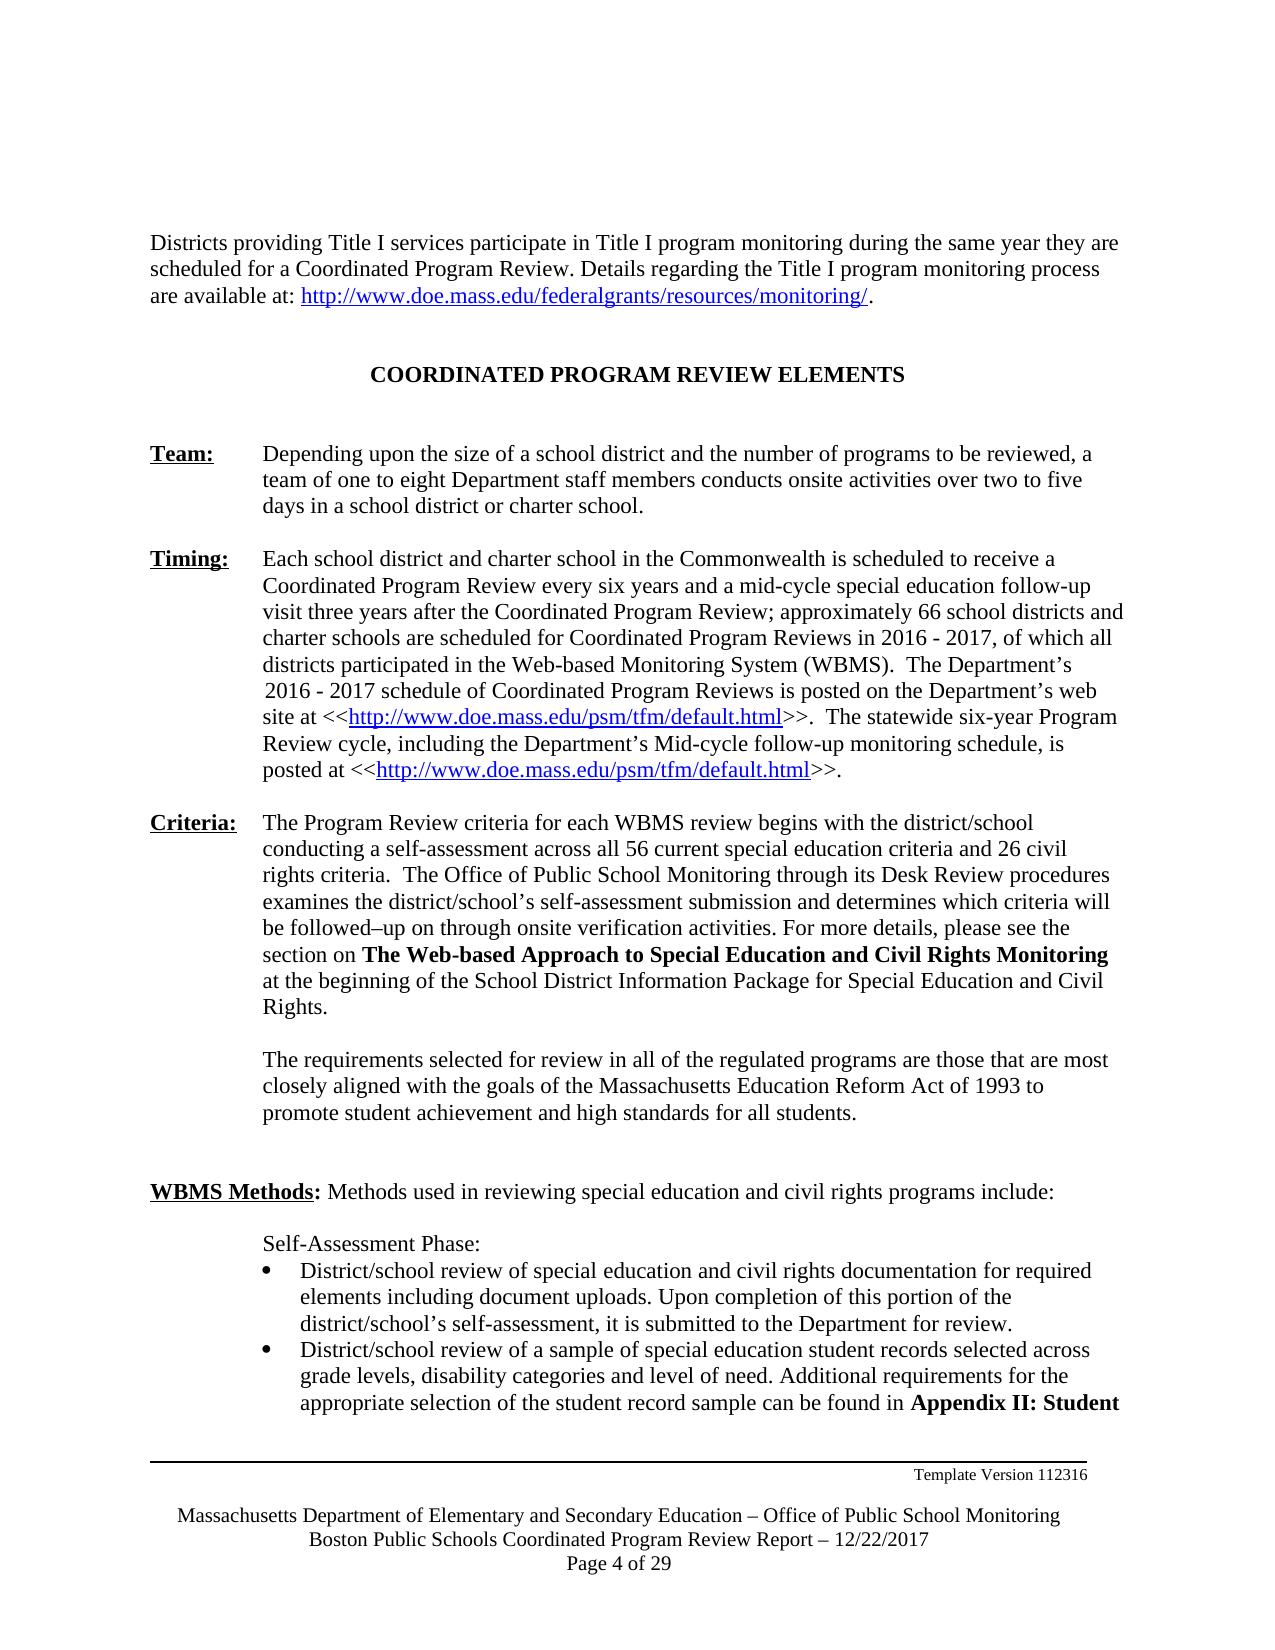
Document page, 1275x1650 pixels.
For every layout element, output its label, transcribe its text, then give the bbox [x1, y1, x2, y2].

text Self-Assessment Phase: [262, 1231, 1125, 1257]
text Team: Depending upon the size of a school district and the number of programs to be reviewed, a team of one to eight Department staff members conducts onsite activities over two to five days in a school district or charter school. [150, 440, 1125, 519]
text 2016 - 2017 schedule of Coordinated Program Reviews is posted on the Department’s web site at <<http://www.doe.mass.edu/psm/tfm/default.html>>. The statewide six-year Program Review cycle, including the Department’s Mid-cycle follow-up monitoring schedule, is posted at <<http://www.doe.mass.edu/psm/tfm/default.html>>. [150, 677, 1125, 782]
text Criteria: The Program Review criteria for each WBMS review begins with the district/school conducting a self-assessment across all 56 current special education criteria and 26 civil rights criteria. The Office of Public School Monitoring through its Desk Review procedures examines the district/school’s self-assessment submission and determines which criteria will be followed–up on through onsite verification activities. For more details, please see the section on The Web-based Approach to Special Education and Civil Rights Monitoring at the beginning of the School District Information Package for Special Education and Civil Rights. [150, 809, 1125, 1020]
text The requirements selected for review in all of the regulated programs are those that are most closely aligned with the goals of the Massachusetts Education Reform Act of 1993 to promote student achievement and high standards for all students. [262, 1046, 1125, 1125]
text COORDINATED PROGRAM REVIEW ELEMENTS [150, 361, 1125, 387]
text Districts providing Title I services participate in Title I program monitoring during the same year they are scheduled for a Coordinated Program Review. Details regarding the Title I program monitoring process are available at: http://www.doe.mass.edu/federalgrants/resources/monitoring/. [150, 229, 1125, 308]
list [262, 1336, 1125, 1415]
text Timing: Each school district and charter school in the Commonwealth is scheduled to receive a Coordinated Program Review every six years and a mid-cycle special education follow-up visit three years after the Coordinated Program Review; approximately 66 school districts and charter schools are scheduled for Coordinated Program Reviews in 2016 - 2017, of which all districts participated in the Web-based Monitoring System (WBMS). The Department’s [150, 545, 1125, 677]
text WBMS Methods: Methods used in reviewing special education and civil rights programs include: [150, 1178, 1125, 1204]
list District/school review of special education and civil rights documentation for required elements including document uploads. Upon completion of this portion of the district/school’s self-assessment, it is submitted to the Department for review. [262, 1257, 1125, 1336]
